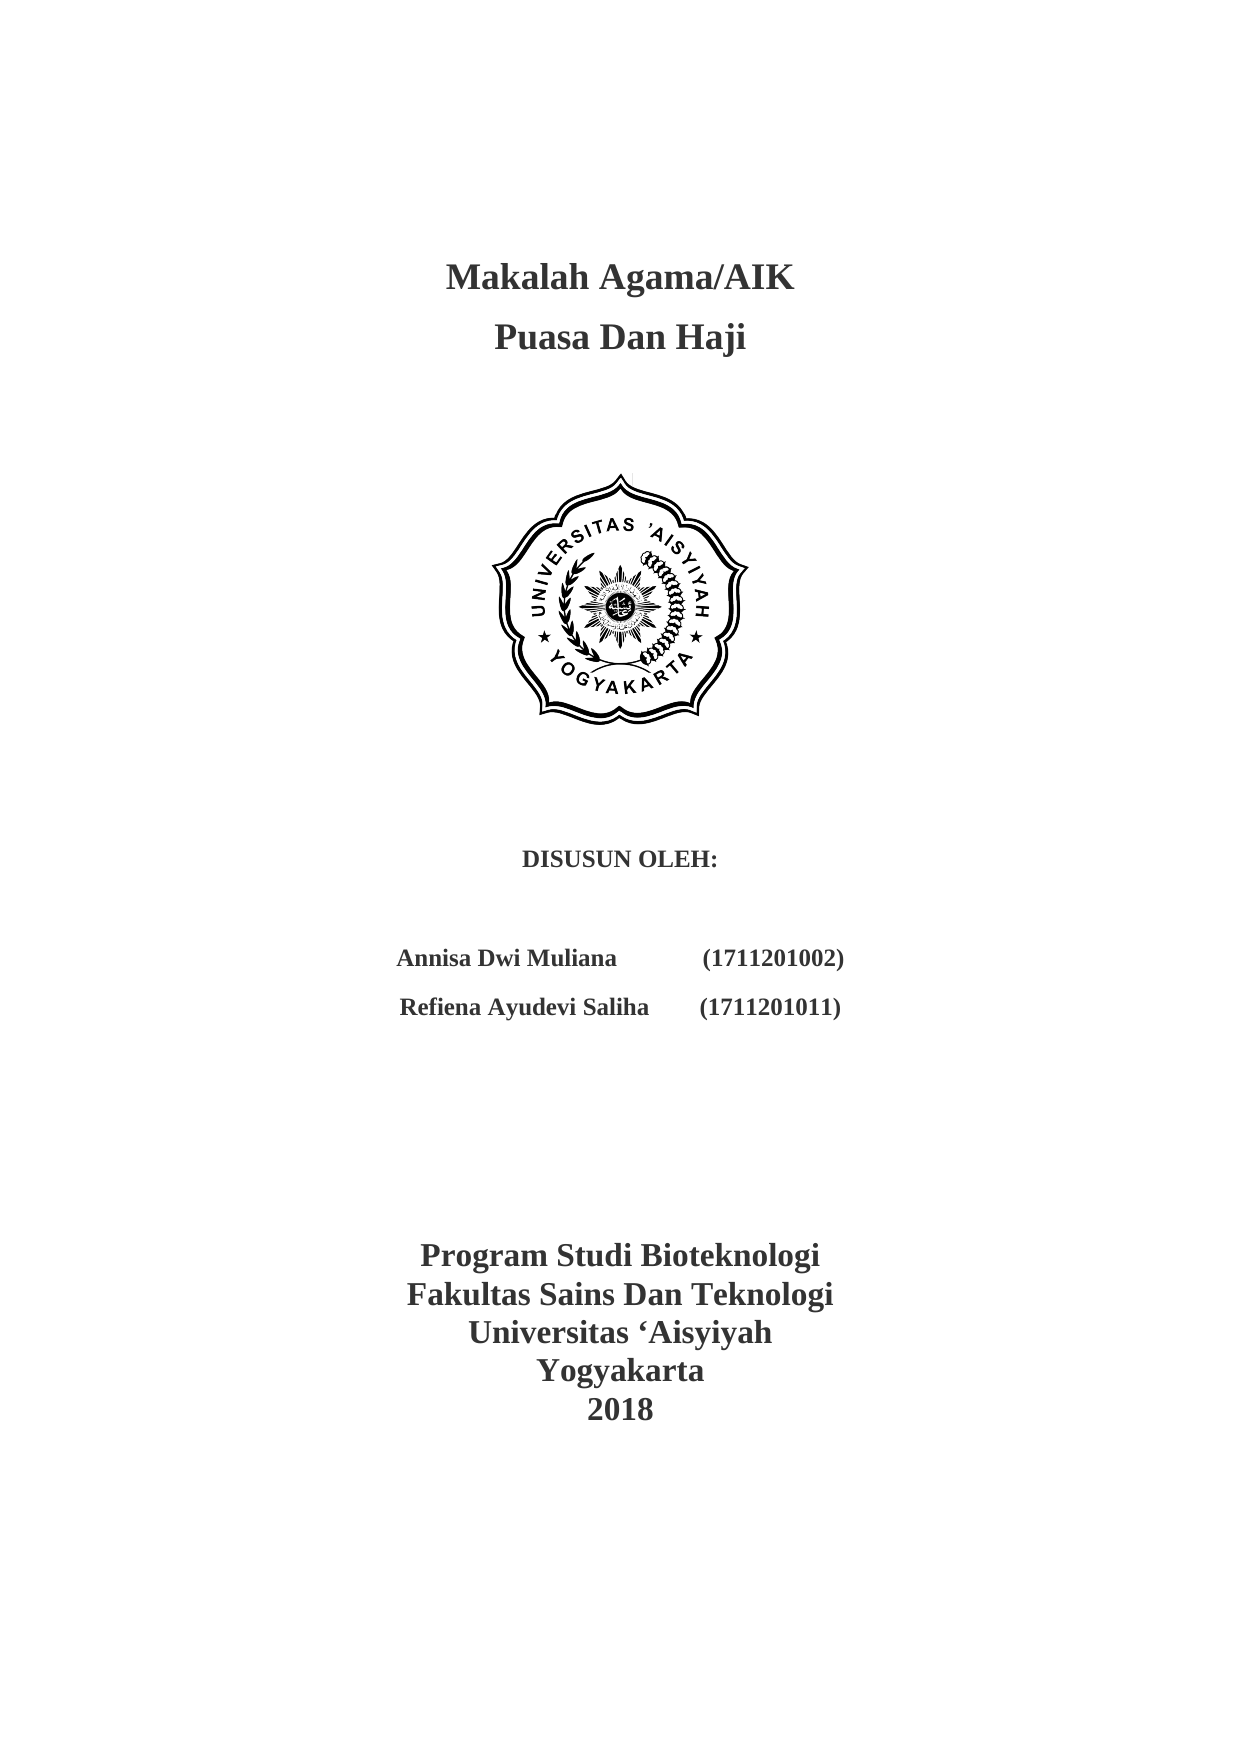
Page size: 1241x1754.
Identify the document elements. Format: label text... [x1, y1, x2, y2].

text Universitas ‘Aisyiyah [150, 1312, 1090, 1351]
picture [491, 473, 749, 725]
text 2018 [150, 1389, 1090, 1427]
text Fakultas Sains Dan Teknologi [150, 1274, 1090, 1312]
text Refiena Ayudevi Saliha (1711201011) [150, 988, 1090, 1021]
text DISUSUN OLEH: [150, 840, 1090, 873]
text Makalah Agama/AIK [150, 254, 1090, 298]
text Yogyakarta [150, 1351, 1090, 1389]
text Puasa Dan Haji [150, 314, 1090, 357]
text Annisa Dwi Muliana (1711201002) [150, 939, 1090, 972]
text Program Studi Bioteknologi [150, 1236, 1090, 1274]
